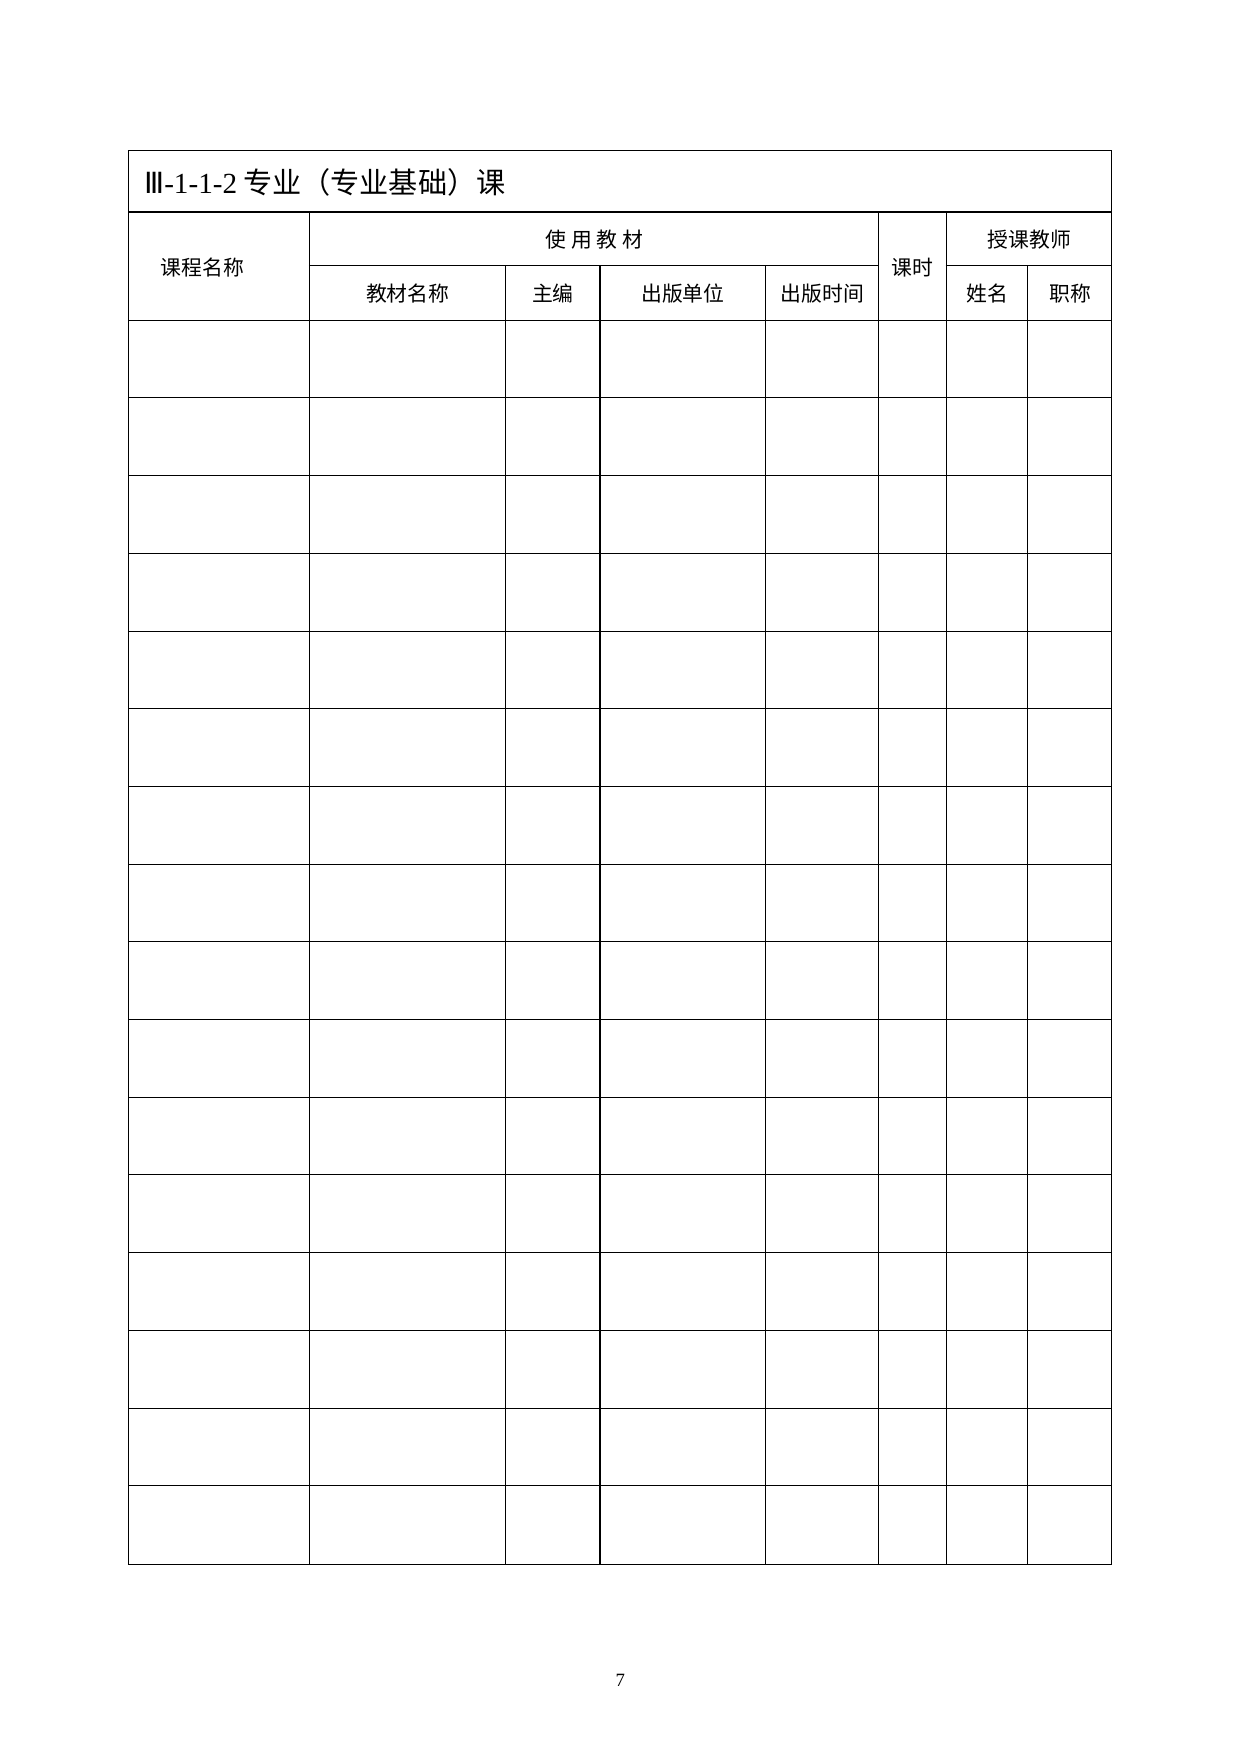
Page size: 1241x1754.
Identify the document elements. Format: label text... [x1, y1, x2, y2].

table_cell 主编 [506, 266, 599, 319]
table_cell [129, 398, 309, 475]
table_cell 职称 [1028, 266, 1111, 319]
table_cell 出版单位 [601, 266, 765, 319]
table_cell [129, 1175, 309, 1252]
table_cell [766, 1486, 878, 1564]
table_cell [601, 321, 765, 397]
table_cell [1028, 1098, 1111, 1174]
table_cell [310, 865, 505, 941]
table_cell [766, 321, 878, 397]
table_cell 出版时间 [766, 266, 878, 319]
table_cell [129, 709, 309, 786]
table_cell [129, 787, 309, 863]
table_cell [879, 787, 946, 863]
table_cell [879, 554, 946, 631]
table_cell [947, 709, 1027, 786]
table_cell [879, 321, 946, 397]
table_cell [310, 1486, 505, 1564]
table_cell 授课教师 [947, 213, 1111, 265]
table_cell [601, 476, 765, 552]
table_cell [947, 1253, 1027, 1329]
table_cell [506, 1175, 599, 1252]
table_cell [601, 1253, 765, 1329]
table_cell [947, 476, 1027, 552]
table_cell [879, 1253, 946, 1329]
table_cell [947, 321, 1027, 397]
table_cell [1028, 1331, 1111, 1408]
table_cell [1028, 321, 1111, 397]
table_cell [879, 1020, 946, 1097]
table_cell [947, 1331, 1027, 1408]
table_cell [1028, 1486, 1111, 1564]
table_cell [601, 1486, 765, 1564]
table_cell [310, 709, 505, 786]
table_cell 课时 [879, 213, 946, 319]
table_cell [601, 398, 765, 475]
table_header Ⅲ-1-1-2专业（专业基础）课 [129, 151, 1111, 211]
table_cell [1028, 1175, 1111, 1252]
table_cell [766, 476, 878, 552]
table_cell [129, 1331, 309, 1408]
table_cell [310, 1331, 505, 1408]
table_cell [601, 1098, 765, 1174]
table_cell [129, 1098, 309, 1174]
table_cell [947, 865, 1027, 941]
table_cell [601, 554, 765, 631]
table_cell [879, 709, 946, 786]
table_cell [1028, 1409, 1111, 1485]
table_cell [129, 865, 309, 941]
table_cell [766, 787, 878, 863]
table_cell [129, 1486, 309, 1564]
table_cell [766, 1175, 878, 1252]
table_cell [879, 398, 946, 475]
table_cell [310, 1253, 505, 1329]
table_cell [1028, 1253, 1111, 1329]
table_cell [947, 554, 1027, 631]
table_cell [947, 1409, 1027, 1485]
table_cell 使 用 教 材 [310, 213, 878, 265]
table_cell 教材名称 [310, 266, 505, 319]
table_cell [879, 1409, 946, 1485]
table_cell [506, 942, 599, 1018]
table_cell [879, 632, 946, 708]
table_cell [879, 1486, 946, 1564]
table_cell [506, 1486, 599, 1564]
table_cell [766, 1409, 878, 1485]
table_cell [1028, 632, 1111, 708]
table_cell [506, 554, 599, 631]
table_cell [310, 321, 505, 397]
table_cell [879, 1331, 946, 1408]
table_cell [310, 942, 505, 1018]
table_cell [766, 942, 878, 1018]
table_cell [766, 398, 878, 475]
table_cell [601, 942, 765, 1018]
table_cell [506, 321, 599, 397]
table_cell [1028, 787, 1111, 863]
table_cell [310, 554, 505, 631]
table_cell [766, 1098, 878, 1174]
table_cell [310, 632, 505, 708]
table_cell [601, 1020, 765, 1097]
table_cell [1028, 476, 1111, 552]
table_cell [601, 709, 765, 786]
table_cell [1028, 865, 1111, 941]
table_cell [879, 476, 946, 552]
table_cell [1028, 398, 1111, 475]
table_cell [129, 554, 309, 631]
table_cell [947, 787, 1027, 863]
table_cell [601, 865, 765, 941]
table_cell [601, 1409, 765, 1485]
table_cell [879, 1098, 946, 1174]
table_cell [1028, 942, 1111, 1018]
table_cell [879, 865, 946, 941]
table_cell [310, 476, 505, 552]
table_cell [506, 476, 599, 552]
table_cell [766, 1331, 878, 1408]
table_cell [310, 1409, 505, 1485]
table_cell [766, 554, 878, 631]
table_cell [129, 476, 309, 552]
table_cell [947, 1175, 1027, 1252]
table_cell [506, 1409, 599, 1485]
table_cell [879, 1175, 946, 1252]
table_cell [129, 1253, 309, 1329]
table_cell [947, 942, 1027, 1018]
table_cell [1028, 554, 1111, 631]
table_cell [601, 1175, 765, 1252]
table_cell [506, 1020, 599, 1097]
table_cell [310, 1175, 505, 1252]
table_cell [601, 787, 765, 863]
table_cell [601, 632, 765, 708]
table_cell [506, 398, 599, 475]
table_cell [310, 398, 505, 475]
table_cell [766, 1020, 878, 1097]
table_cell [129, 632, 309, 708]
table_cell [129, 1020, 309, 1097]
table_cell [506, 632, 599, 708]
table_cell [310, 787, 505, 863]
table_cell [129, 321, 309, 397]
table_cell [506, 709, 599, 786]
table_cell 姓名 [947, 266, 1027, 319]
table_cell [506, 1098, 599, 1174]
table_cell [947, 398, 1027, 475]
table_cell 课程名称 [129, 213, 309, 319]
table_cell [601, 1331, 765, 1408]
table_cell [947, 1486, 1027, 1564]
table_cell [766, 709, 878, 786]
table_cell [506, 1253, 599, 1329]
table_cell [310, 1098, 505, 1174]
table_cell [766, 1253, 878, 1329]
table_cell [310, 1020, 505, 1097]
table_cell [129, 1409, 309, 1485]
table_cell [129, 942, 309, 1018]
table_cell [1028, 1020, 1111, 1097]
table_cell [879, 942, 946, 1018]
table_cell [766, 865, 878, 941]
table_cell [947, 632, 1027, 708]
table_cell [947, 1020, 1027, 1097]
table_cell [506, 1331, 599, 1408]
table_cell [947, 1098, 1027, 1174]
table_cell [506, 865, 599, 941]
table_cell [766, 632, 878, 708]
table_cell [1028, 709, 1111, 786]
table_cell [506, 787, 599, 863]
